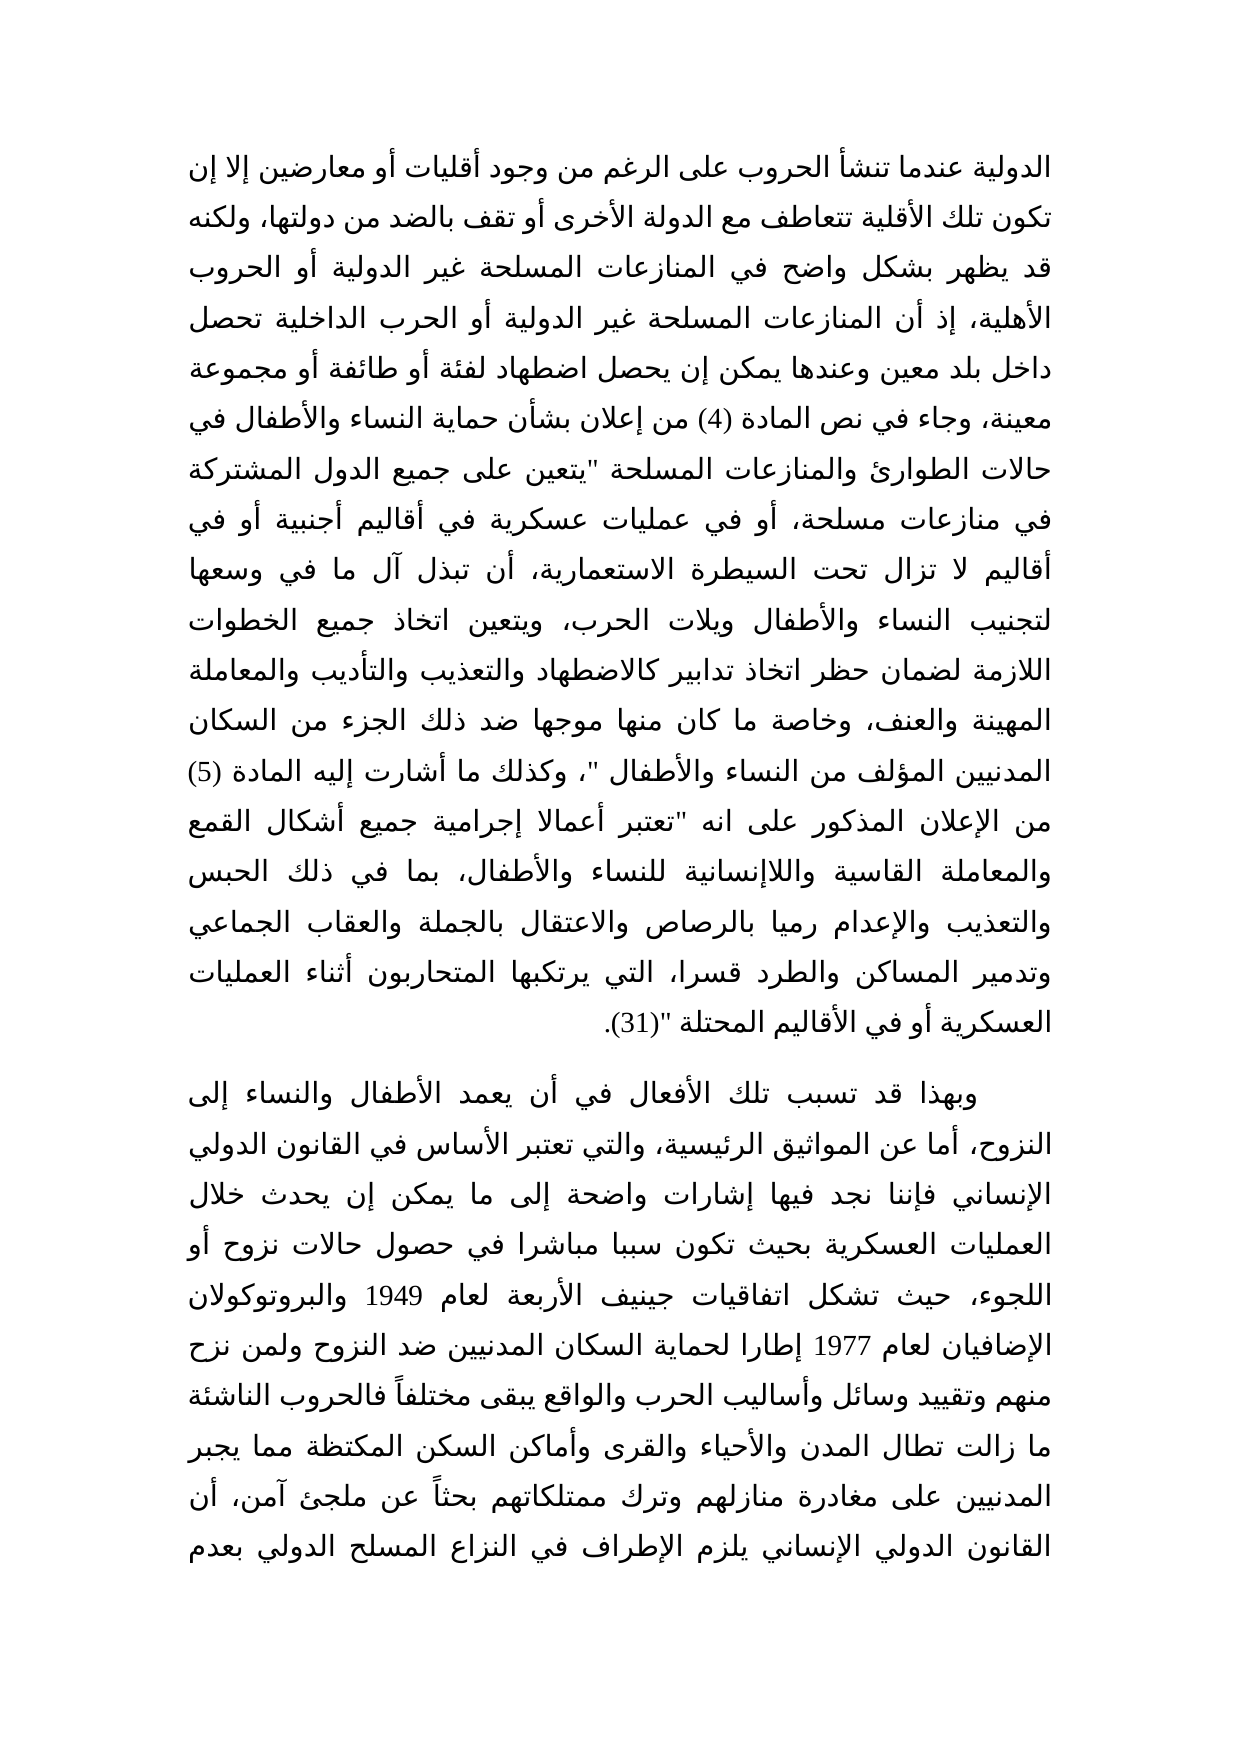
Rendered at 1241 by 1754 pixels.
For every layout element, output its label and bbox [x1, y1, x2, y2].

text [187, 150, 1053, 1039]
text [187, 1076, 1053, 1563]
